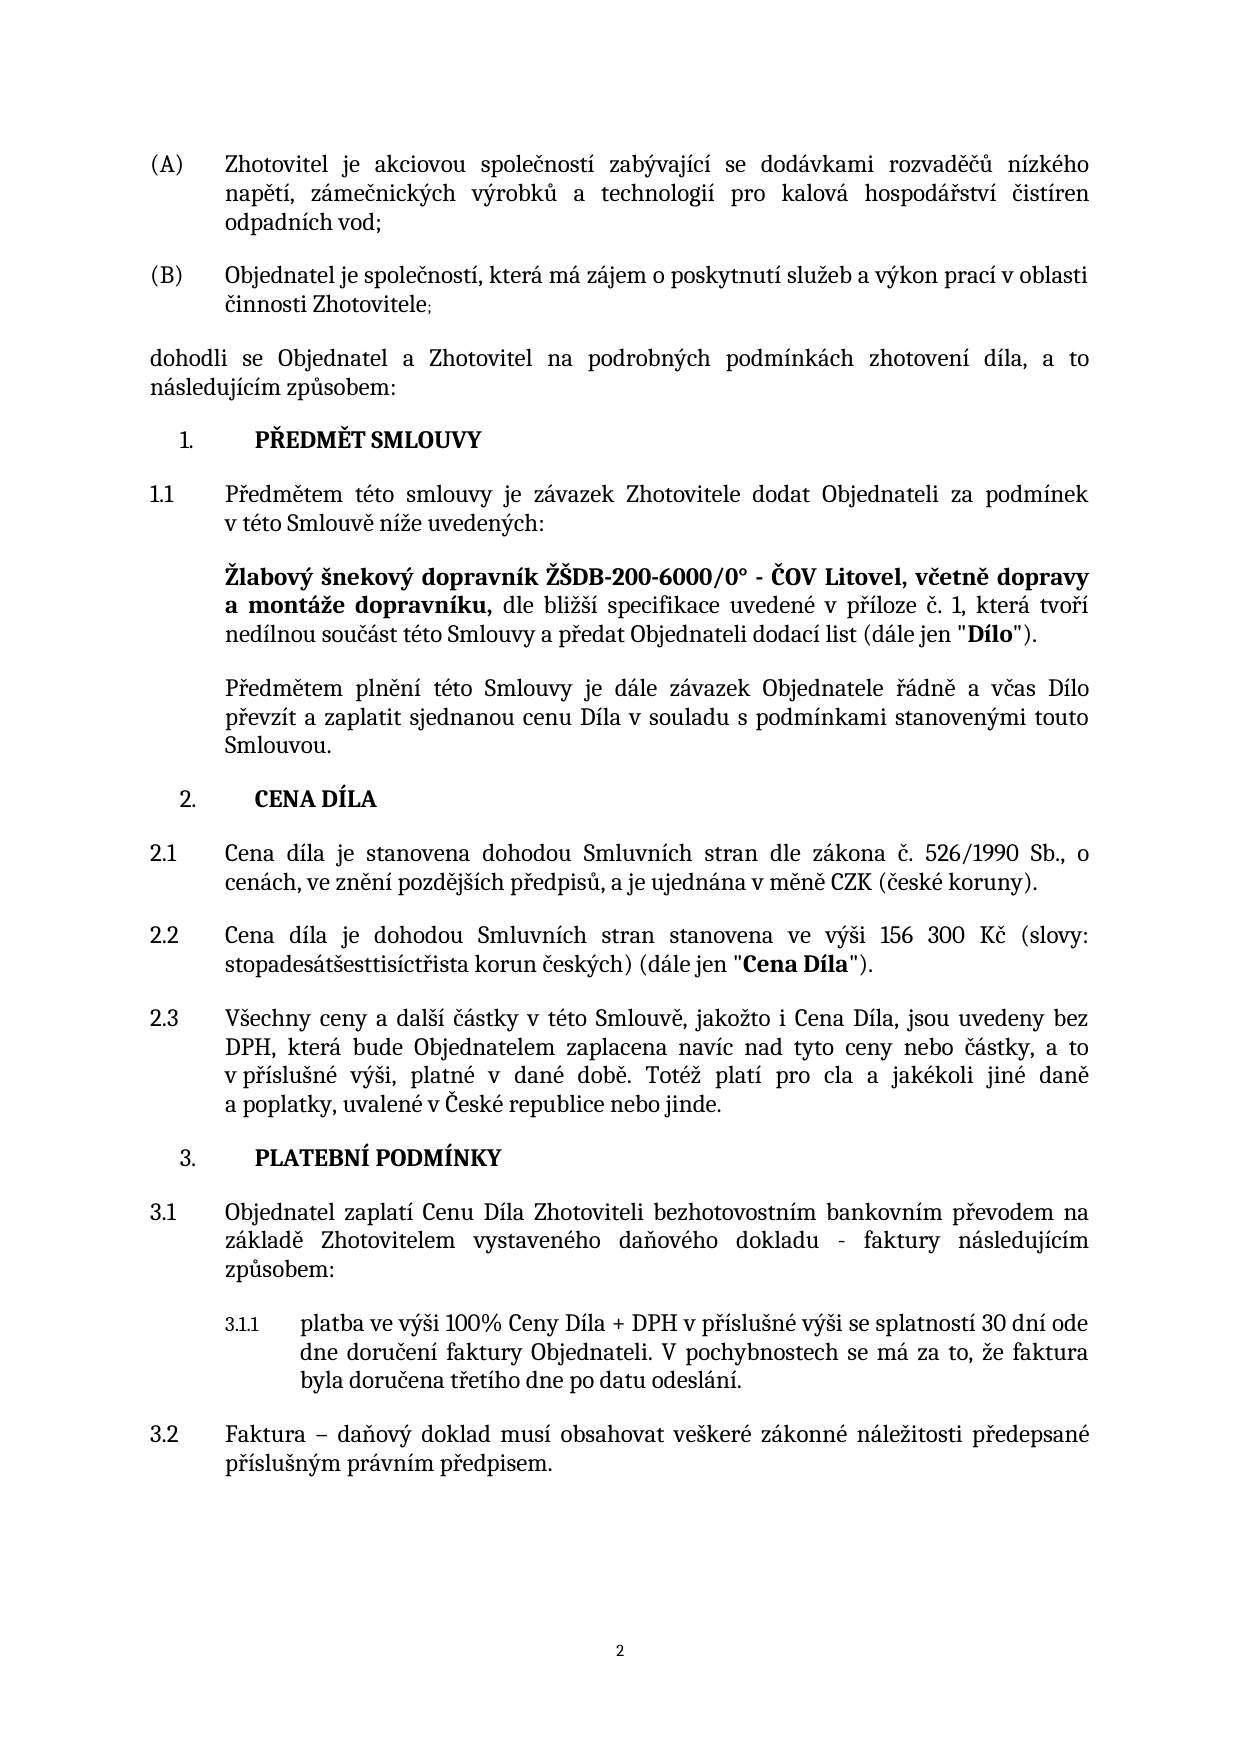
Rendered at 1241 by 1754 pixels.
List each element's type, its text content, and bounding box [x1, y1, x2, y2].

text dohodli se Objednatel a Zhotovitel na podrobných podmínkách zhotovení díla, a to následujícím způsobem: [150, 344, 1090, 401]
text Všechny ceny a další částky v této Smlouvě, jakožto i Cena Díla, jsou uvedeny bez DPH, která bude Objednatelem zaplacena navíc nad tyto ceny nebo částky, a to v příslušné výši, platné v dané době. Totéž platí pro cla a jakékoli jiné daně a poplatky, uvalené v České republice nebo jinde. [150, 1004, 1090, 1119]
text Předmětem této smlouvy je závazek Zhotovitele dodat Objednateli za podmínek v této Smlouvě níže uvedených: [150, 480, 1090, 537]
text Cena díla je stanovena dohodou Smluvních stran dle zákona č. 526/1990 Sb., o cenách, ve znění pozdějších předpisů, a je ujednána v měně CZK (české koruny). [150, 839, 1090, 896]
text předmět smlouvy [179, 426, 1090, 455]
text Faktura – daňový doklad musí obsahovat veškeré zákonné náležitosti předepsané příslušným právním předpisem. [150, 1420, 1090, 1477]
text Předmětem plnění této Smlouvy je dále závazek Objednatele řádně a včas Dílo převzít a zaplatit sjednanou cenu Díla v souladu s podmínkami stanovenými touto Smlouvou. [225, 674, 1090, 760]
text platba ve výši 100% Ceny Díla + DPH v příslušné výši se splatností 30 dní ode dne doručení faktury Objednateli. V pochybnostech se má za to, že faktura byla doručena třetího dne po datu odeslání. [225, 1309, 1090, 1395]
text Objednatel zaplatí Cenu Díla Zhotoviteli bezhotovostním bankovním převodem na základě Zhotovitelem vystaveného daňového dokladu - faktury následujícím způsobem: [150, 1197, 1090, 1284]
list CENA DÍLA [179, 785, 1090, 814]
text Cena díla je dohodou Smluvních stran stanovena ve výši 156 300 Kč (slovy: stopadesátšesttisíctřista korun českých) (dále jen "Cena Díla"). [150, 921, 1090, 979]
list Objednatel je společností, která má zájem o poskytnutí služeb a výkon prací v oblasti činnosti Zhotovitele; [150, 261, 1090, 319]
list Zhotovitel je akciovou společností zabývající se dodávkami rozvaděčů nízkého napětí, zámečnických výrobků a technologií pro kalová hospodářství čistíren odpadních vod; [150, 150, 1090, 236]
text Žlabový šnekový dopravník ŽŠDB-200-6000/0° - ČOV Litovel, včetně dopravy a montáže dopravníku, dle bližší specifikace uvedené v příloze č. 1, která tvoří nedílnou součást této Smlouvy a předat Objednateli dodací list (dále jen "Dílo"). [225, 562, 1090, 649]
text platební podmínky [179, 1144, 1090, 1172]
